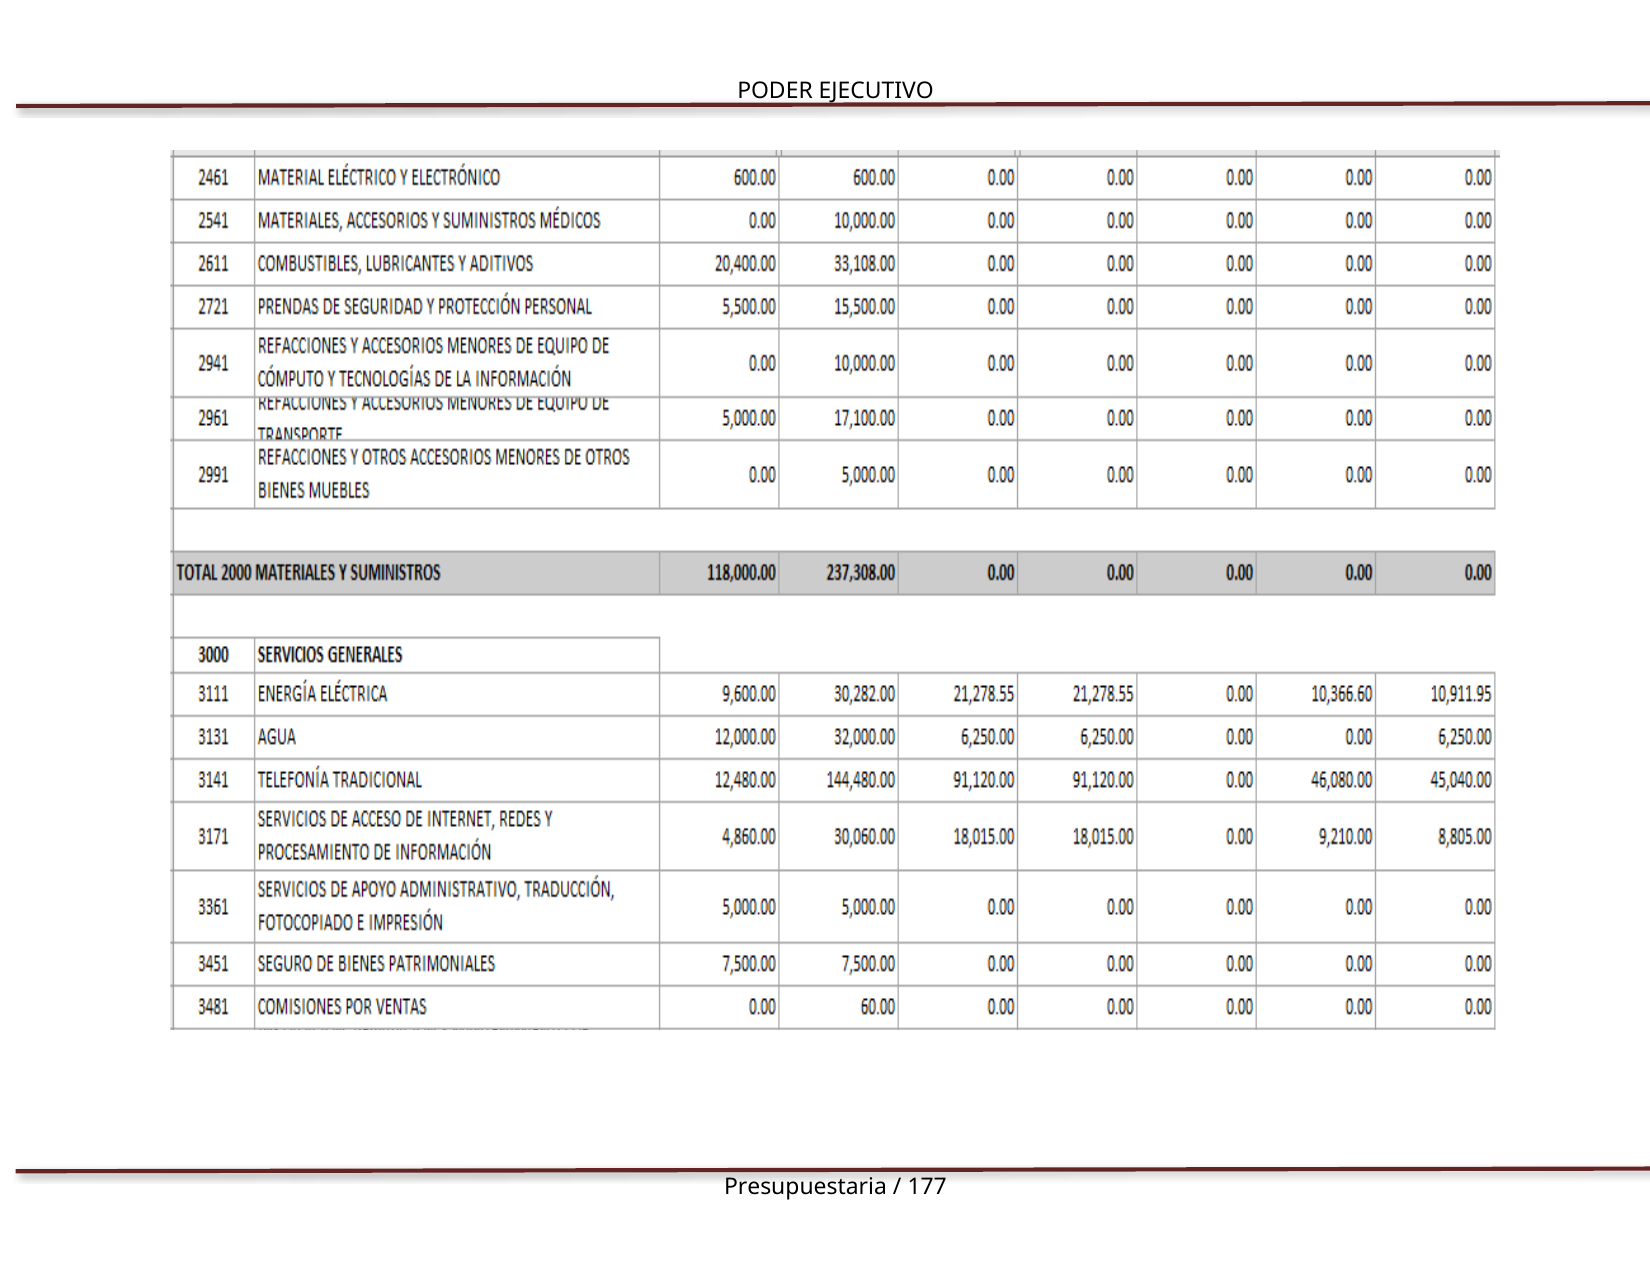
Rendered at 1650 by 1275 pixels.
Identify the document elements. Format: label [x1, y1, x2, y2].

picture [170, 150, 1500, 1030]
